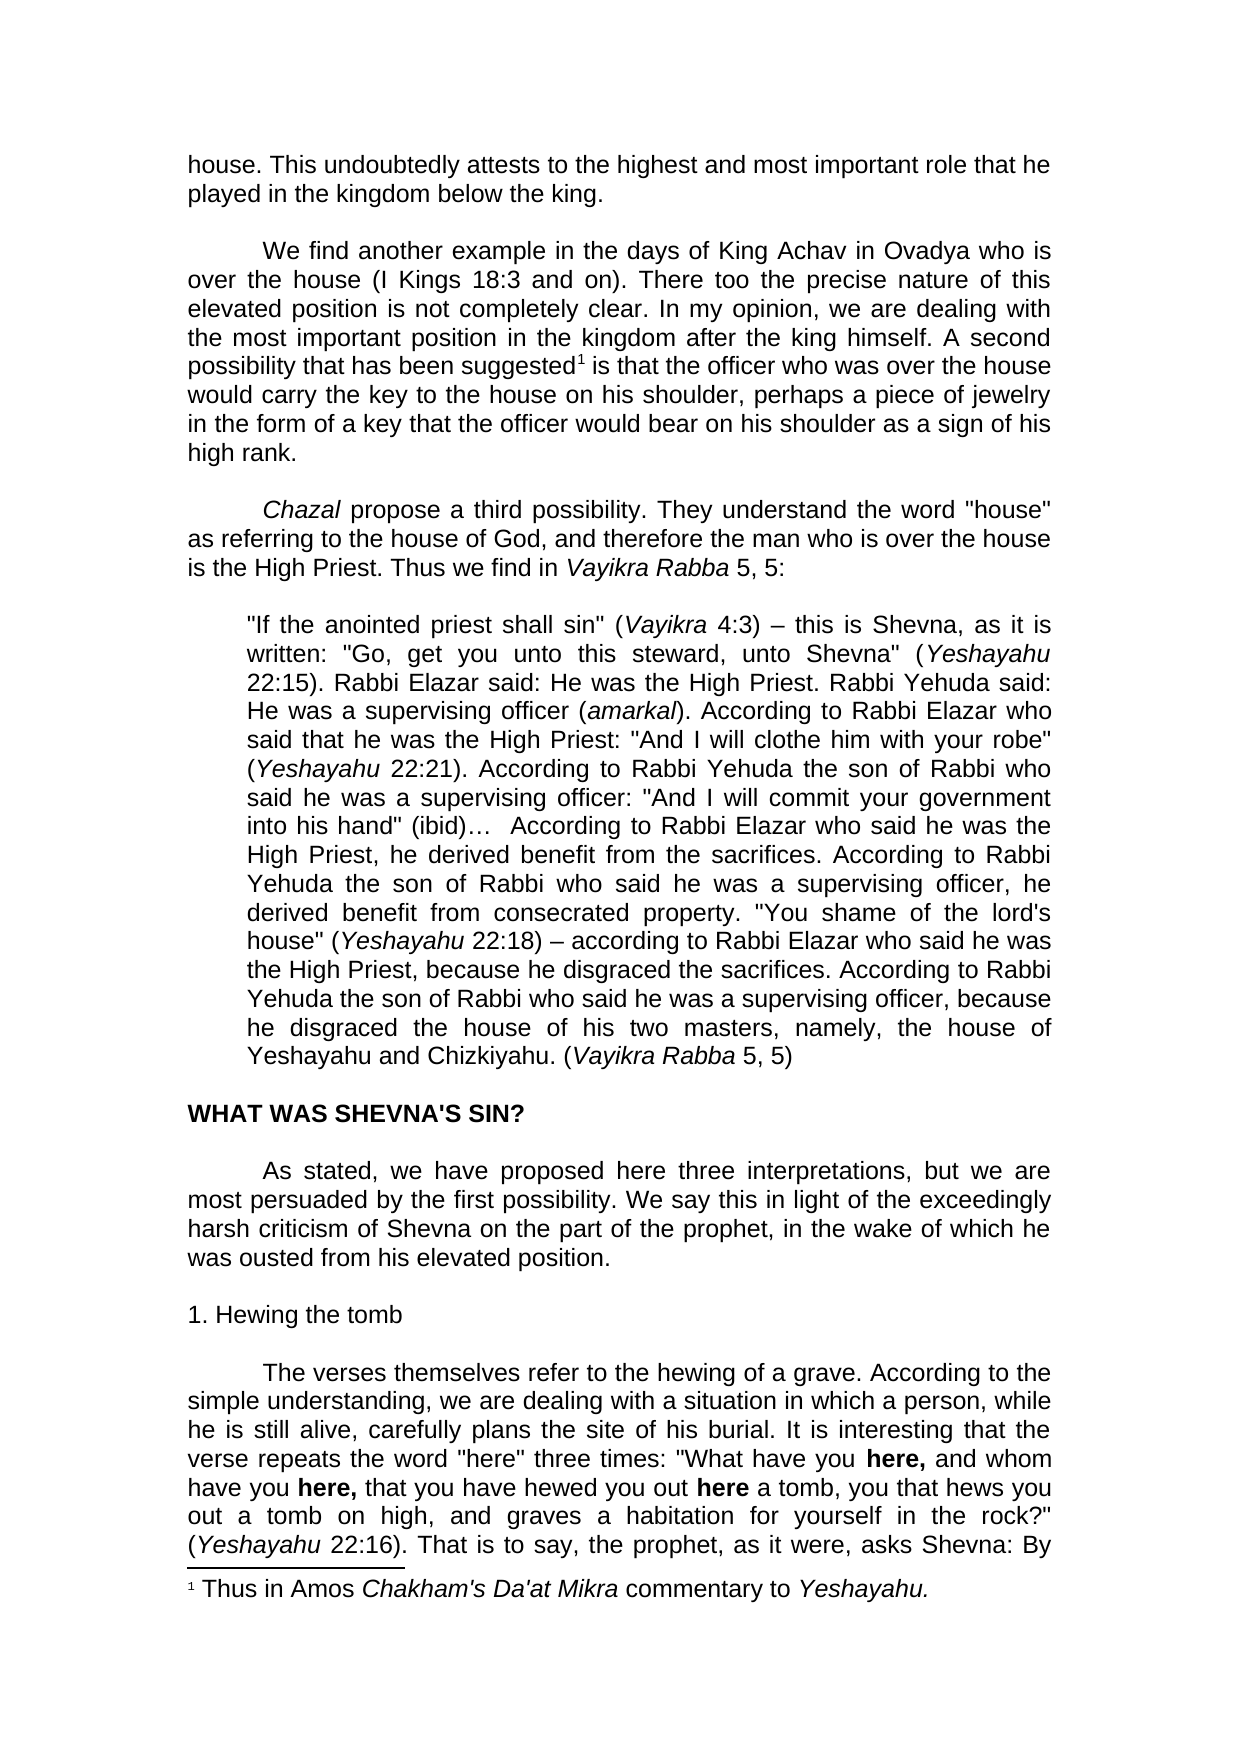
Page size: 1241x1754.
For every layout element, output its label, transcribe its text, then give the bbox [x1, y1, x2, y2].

text Chazal propose a third possibility. They understand the word "house" as referring to the house of God, and therefore the man who is over the house is the High Priest. Thus we find in Vayikra Rabba 5, 5: [187, 495, 1053, 581]
text As stated, we have proposed here three interpretations, but we are most persuaded by the first possibility. We say this in light of the exceedingly harsh criticism of Shevna on the part of the prophet, in the wake of which he was ousted from his elevated position. [187, 1156, 1053, 1271]
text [187, 1357, 1053, 1559]
subtitle What was Shevna's sin? [187, 1099, 1053, 1127]
text 1. Hewing the tomb [187, 1300, 1053, 1329]
text We find another example in the days of King Achav in Ovadya who is over the house (I Kings 18:3 and on). There too the precise nature of this elevated position is not completely clear. In my opinion, we are dealing with the most important position in the kingdom after the king himself. A second possibility that has been suggested is that the officer who was over the house would carry the key to the house on his shoulder, perhaps a piece of jewelry in the form of a key that the officer would bear on his shoulder as a sign of his high rank. [187, 236, 1053, 466]
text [187, 150, 1053, 207]
text "If the anointed priest shall sin" (Vayikra 4:3) – this is Shevna, as it is written: "Go, get you unto this steward, unto Shevna" (Yeshayahu 22:15). Rabbi Elazar said: He was the High Priest. Rabbi Yehuda said: He was a supervising officer (amarkal). According to Rabbi Elazar who said that he was the High Priest: "And I will clothe him with your robe" (Yeshayahu 22:21). According to Rabbi Yehuda the son of Rabbi who said he was a supervising officer: "And I will commit your government into his hand" (ibid)… According to Rabbi Elazar who said he was the High Priest, he derived benefit from the sacrifices. According to Rabbi Yehuda the son of Rabbi who said he was a supervising officer, he derived benefit from consecrated property. "You shame of the lord's house" (Yeshayahu 22:18) – according to Rabbi Elazar who said he was the High Priest, because he disgraced the sacrifices. According to Rabbi Yehuda the son of Rabbi who said he was a supervising officer, because he disgraced the house of his two masters, namely, the house of Yeshayahu and Chizkiyahu. (Vayikra Rabba 5, 5) [247, 610, 1053, 1070]
